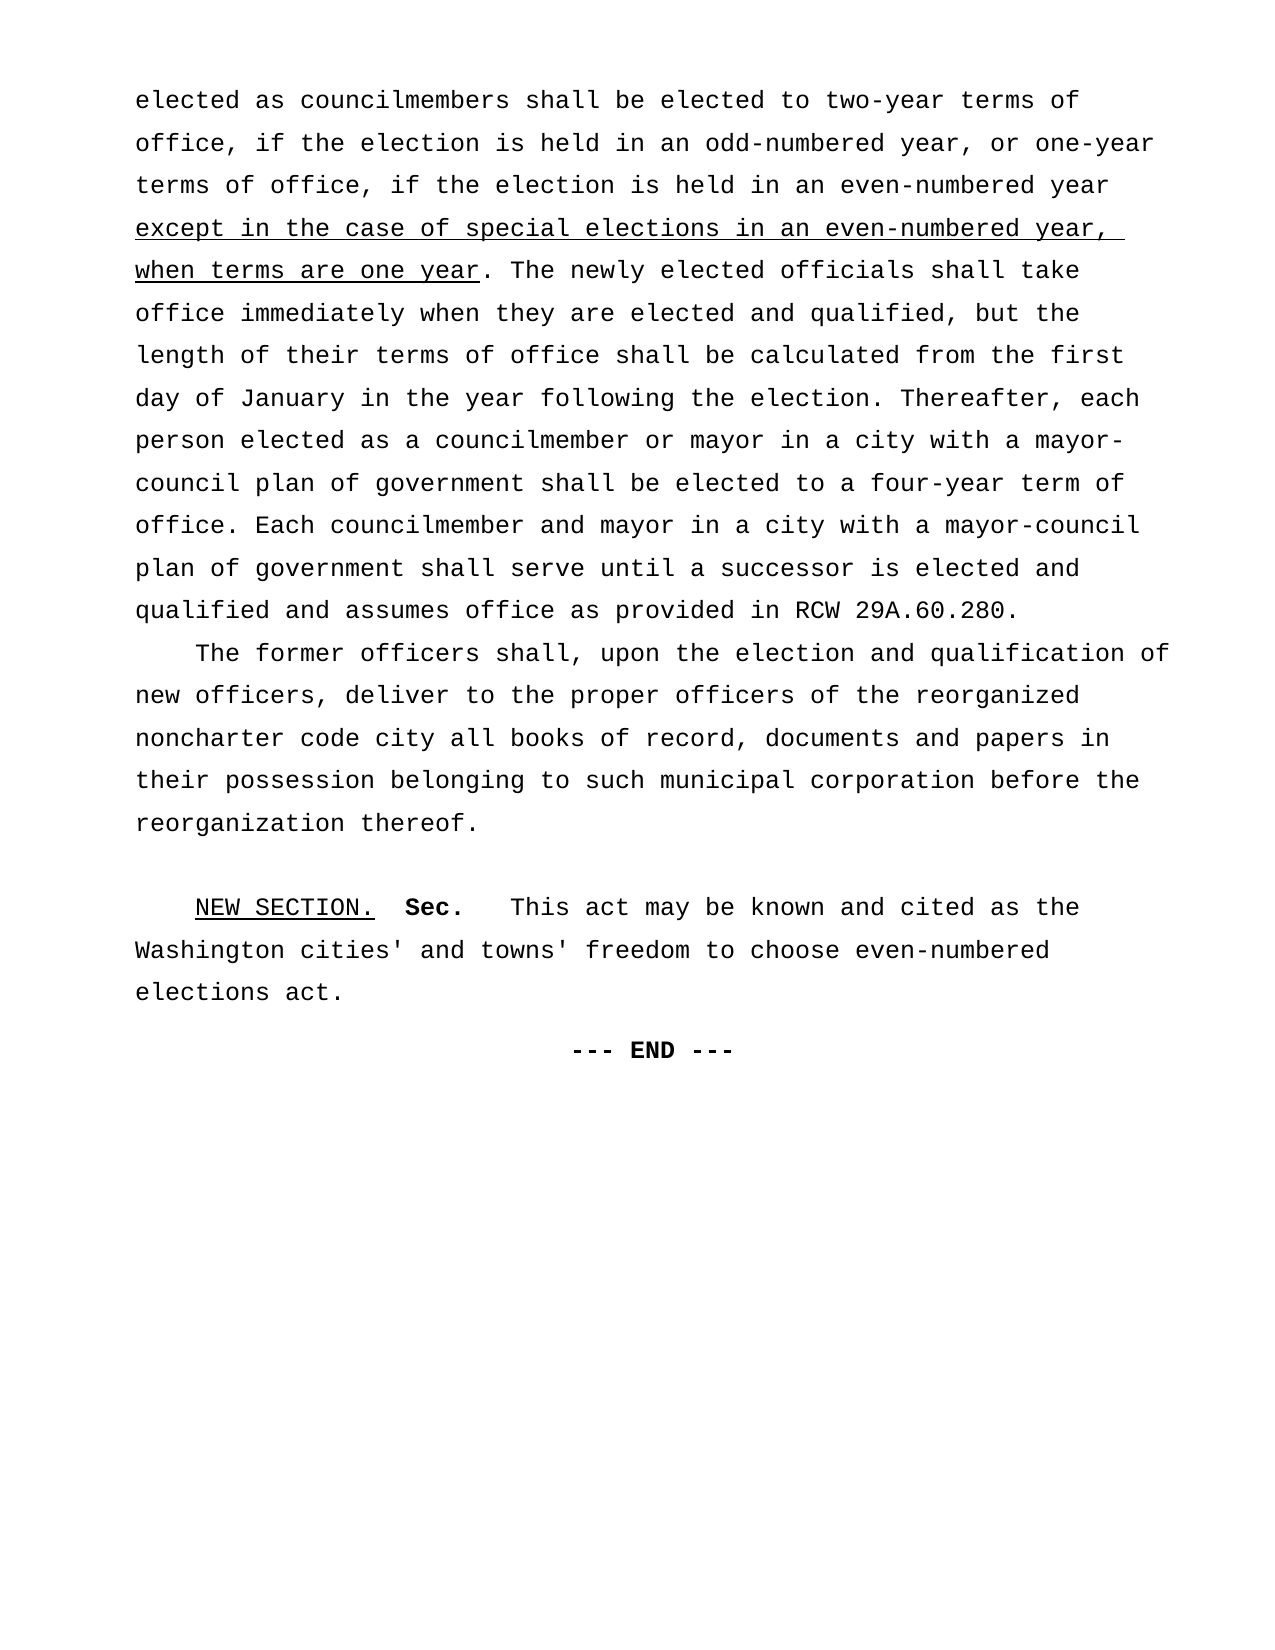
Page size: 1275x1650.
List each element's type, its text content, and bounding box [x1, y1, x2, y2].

text NEW SECTION. Sec. This act may be known and cited as the Washington cities' and towns' freedom to choose even-numbered elections act. [135, 882, 1170, 1009]
text --- END --- [135, 1037, 1170, 1066]
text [135, 75, 1170, 627]
text The former officers shall, upon the election and qualification of new officers, deliver to the proper officers of the reorganized noncharter code city all books of record, documents and papers in their possession belonging to such municipal corporation before the reorganization thereof. [135, 627, 1170, 840]
